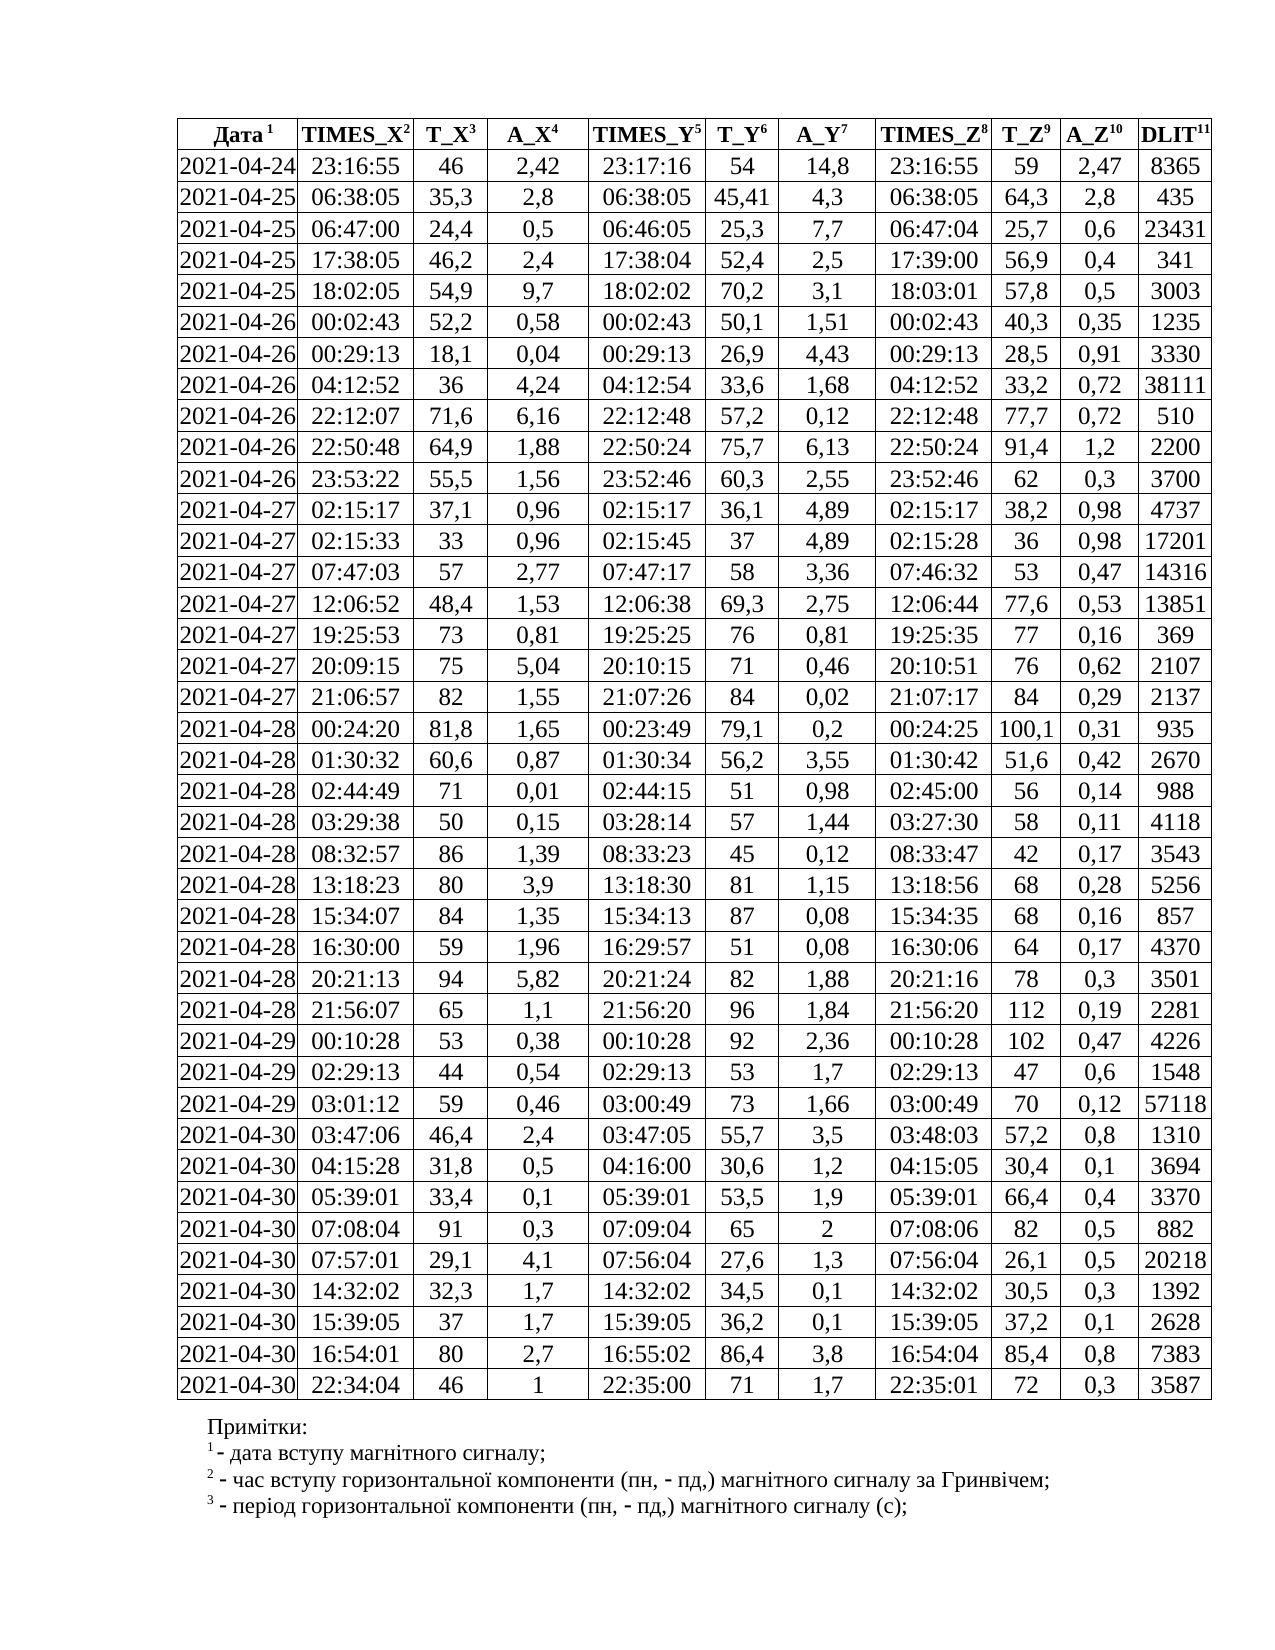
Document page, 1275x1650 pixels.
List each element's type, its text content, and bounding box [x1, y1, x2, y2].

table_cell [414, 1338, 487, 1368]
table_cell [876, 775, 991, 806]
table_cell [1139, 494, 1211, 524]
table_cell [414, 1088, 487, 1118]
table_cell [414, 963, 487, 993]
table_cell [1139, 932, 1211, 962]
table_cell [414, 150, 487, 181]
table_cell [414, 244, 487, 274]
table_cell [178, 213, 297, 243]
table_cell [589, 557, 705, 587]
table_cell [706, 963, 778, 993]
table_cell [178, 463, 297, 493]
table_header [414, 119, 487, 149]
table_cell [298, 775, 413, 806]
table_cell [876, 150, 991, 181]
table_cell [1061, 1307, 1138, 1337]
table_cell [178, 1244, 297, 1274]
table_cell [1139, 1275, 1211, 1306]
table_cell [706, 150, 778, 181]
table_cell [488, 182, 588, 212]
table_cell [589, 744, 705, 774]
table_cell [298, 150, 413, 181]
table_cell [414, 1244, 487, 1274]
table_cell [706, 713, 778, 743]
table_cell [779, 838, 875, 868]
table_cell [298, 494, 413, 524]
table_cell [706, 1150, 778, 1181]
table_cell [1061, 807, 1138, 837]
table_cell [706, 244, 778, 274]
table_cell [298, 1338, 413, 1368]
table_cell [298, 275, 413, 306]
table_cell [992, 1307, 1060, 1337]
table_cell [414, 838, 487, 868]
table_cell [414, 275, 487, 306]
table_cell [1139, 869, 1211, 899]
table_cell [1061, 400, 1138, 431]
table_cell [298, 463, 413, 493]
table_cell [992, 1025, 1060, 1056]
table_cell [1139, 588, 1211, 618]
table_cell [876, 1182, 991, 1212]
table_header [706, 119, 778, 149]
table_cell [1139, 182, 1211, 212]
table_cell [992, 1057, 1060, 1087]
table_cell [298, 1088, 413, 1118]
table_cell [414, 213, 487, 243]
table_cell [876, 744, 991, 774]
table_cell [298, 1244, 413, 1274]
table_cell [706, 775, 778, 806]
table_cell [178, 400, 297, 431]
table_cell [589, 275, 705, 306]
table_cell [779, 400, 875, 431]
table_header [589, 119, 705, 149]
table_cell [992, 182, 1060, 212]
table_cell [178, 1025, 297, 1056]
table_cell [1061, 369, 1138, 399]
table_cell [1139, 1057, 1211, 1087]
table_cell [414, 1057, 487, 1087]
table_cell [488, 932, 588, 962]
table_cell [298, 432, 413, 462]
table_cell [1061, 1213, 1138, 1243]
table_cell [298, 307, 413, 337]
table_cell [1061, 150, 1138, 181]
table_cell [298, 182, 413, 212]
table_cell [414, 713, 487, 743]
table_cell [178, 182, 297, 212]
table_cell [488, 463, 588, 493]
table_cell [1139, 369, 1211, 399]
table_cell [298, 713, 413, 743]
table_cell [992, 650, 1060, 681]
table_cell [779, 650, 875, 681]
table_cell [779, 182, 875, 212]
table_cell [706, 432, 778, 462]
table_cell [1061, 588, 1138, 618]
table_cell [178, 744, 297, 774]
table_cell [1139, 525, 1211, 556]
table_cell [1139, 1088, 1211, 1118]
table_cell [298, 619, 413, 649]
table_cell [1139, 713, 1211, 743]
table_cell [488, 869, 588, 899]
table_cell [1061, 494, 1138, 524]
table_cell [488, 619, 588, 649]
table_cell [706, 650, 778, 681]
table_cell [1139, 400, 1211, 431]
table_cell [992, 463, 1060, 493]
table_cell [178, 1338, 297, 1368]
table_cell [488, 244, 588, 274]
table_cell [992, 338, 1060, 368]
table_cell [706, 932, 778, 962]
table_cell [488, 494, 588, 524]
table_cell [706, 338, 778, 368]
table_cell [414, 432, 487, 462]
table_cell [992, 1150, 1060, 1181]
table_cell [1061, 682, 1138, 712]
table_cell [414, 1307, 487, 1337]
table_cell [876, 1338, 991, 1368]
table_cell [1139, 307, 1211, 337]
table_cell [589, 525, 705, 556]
text 2  час вступу горизонтальної компоненти (пн,  пд,) магнітного сигналу за Гринвічем; [207, 1466, 1186, 1492]
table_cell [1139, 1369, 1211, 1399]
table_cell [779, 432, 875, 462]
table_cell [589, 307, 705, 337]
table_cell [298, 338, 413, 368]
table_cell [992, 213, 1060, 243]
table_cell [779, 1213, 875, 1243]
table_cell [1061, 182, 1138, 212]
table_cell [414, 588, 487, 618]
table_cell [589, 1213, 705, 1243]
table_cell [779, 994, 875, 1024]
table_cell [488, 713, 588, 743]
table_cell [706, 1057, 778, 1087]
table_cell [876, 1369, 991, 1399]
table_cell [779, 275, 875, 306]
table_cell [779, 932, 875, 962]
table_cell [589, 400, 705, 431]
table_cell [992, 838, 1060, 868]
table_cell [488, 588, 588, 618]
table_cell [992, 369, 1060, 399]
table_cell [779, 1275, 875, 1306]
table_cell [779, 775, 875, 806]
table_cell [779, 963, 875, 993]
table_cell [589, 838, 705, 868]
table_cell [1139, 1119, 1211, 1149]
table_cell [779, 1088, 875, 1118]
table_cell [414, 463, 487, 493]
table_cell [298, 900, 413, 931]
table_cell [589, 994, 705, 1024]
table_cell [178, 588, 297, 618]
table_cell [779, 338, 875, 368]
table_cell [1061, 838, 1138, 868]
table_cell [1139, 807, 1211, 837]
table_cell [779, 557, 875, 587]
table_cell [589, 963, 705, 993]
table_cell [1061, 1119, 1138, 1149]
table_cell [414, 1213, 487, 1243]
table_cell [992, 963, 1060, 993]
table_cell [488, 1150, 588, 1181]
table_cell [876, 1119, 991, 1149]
text Примітки: [207, 1413, 1186, 1439]
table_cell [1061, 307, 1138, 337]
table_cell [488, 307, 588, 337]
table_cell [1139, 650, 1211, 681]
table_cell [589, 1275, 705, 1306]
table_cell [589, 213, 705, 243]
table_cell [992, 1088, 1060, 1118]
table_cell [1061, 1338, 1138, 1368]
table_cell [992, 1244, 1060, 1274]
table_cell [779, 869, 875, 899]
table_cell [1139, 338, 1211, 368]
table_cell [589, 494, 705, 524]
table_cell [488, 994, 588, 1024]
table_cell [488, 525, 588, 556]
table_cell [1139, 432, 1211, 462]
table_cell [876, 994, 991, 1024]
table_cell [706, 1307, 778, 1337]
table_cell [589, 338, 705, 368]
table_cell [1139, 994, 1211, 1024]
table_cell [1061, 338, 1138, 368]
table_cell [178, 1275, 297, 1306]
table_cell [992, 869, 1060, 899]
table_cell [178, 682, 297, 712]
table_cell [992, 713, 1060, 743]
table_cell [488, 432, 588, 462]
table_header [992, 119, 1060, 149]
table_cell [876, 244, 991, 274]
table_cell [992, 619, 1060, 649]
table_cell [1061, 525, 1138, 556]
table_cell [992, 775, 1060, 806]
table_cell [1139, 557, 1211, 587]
text 1  дата вступу магнітного сигналу; [207, 1439, 1186, 1466]
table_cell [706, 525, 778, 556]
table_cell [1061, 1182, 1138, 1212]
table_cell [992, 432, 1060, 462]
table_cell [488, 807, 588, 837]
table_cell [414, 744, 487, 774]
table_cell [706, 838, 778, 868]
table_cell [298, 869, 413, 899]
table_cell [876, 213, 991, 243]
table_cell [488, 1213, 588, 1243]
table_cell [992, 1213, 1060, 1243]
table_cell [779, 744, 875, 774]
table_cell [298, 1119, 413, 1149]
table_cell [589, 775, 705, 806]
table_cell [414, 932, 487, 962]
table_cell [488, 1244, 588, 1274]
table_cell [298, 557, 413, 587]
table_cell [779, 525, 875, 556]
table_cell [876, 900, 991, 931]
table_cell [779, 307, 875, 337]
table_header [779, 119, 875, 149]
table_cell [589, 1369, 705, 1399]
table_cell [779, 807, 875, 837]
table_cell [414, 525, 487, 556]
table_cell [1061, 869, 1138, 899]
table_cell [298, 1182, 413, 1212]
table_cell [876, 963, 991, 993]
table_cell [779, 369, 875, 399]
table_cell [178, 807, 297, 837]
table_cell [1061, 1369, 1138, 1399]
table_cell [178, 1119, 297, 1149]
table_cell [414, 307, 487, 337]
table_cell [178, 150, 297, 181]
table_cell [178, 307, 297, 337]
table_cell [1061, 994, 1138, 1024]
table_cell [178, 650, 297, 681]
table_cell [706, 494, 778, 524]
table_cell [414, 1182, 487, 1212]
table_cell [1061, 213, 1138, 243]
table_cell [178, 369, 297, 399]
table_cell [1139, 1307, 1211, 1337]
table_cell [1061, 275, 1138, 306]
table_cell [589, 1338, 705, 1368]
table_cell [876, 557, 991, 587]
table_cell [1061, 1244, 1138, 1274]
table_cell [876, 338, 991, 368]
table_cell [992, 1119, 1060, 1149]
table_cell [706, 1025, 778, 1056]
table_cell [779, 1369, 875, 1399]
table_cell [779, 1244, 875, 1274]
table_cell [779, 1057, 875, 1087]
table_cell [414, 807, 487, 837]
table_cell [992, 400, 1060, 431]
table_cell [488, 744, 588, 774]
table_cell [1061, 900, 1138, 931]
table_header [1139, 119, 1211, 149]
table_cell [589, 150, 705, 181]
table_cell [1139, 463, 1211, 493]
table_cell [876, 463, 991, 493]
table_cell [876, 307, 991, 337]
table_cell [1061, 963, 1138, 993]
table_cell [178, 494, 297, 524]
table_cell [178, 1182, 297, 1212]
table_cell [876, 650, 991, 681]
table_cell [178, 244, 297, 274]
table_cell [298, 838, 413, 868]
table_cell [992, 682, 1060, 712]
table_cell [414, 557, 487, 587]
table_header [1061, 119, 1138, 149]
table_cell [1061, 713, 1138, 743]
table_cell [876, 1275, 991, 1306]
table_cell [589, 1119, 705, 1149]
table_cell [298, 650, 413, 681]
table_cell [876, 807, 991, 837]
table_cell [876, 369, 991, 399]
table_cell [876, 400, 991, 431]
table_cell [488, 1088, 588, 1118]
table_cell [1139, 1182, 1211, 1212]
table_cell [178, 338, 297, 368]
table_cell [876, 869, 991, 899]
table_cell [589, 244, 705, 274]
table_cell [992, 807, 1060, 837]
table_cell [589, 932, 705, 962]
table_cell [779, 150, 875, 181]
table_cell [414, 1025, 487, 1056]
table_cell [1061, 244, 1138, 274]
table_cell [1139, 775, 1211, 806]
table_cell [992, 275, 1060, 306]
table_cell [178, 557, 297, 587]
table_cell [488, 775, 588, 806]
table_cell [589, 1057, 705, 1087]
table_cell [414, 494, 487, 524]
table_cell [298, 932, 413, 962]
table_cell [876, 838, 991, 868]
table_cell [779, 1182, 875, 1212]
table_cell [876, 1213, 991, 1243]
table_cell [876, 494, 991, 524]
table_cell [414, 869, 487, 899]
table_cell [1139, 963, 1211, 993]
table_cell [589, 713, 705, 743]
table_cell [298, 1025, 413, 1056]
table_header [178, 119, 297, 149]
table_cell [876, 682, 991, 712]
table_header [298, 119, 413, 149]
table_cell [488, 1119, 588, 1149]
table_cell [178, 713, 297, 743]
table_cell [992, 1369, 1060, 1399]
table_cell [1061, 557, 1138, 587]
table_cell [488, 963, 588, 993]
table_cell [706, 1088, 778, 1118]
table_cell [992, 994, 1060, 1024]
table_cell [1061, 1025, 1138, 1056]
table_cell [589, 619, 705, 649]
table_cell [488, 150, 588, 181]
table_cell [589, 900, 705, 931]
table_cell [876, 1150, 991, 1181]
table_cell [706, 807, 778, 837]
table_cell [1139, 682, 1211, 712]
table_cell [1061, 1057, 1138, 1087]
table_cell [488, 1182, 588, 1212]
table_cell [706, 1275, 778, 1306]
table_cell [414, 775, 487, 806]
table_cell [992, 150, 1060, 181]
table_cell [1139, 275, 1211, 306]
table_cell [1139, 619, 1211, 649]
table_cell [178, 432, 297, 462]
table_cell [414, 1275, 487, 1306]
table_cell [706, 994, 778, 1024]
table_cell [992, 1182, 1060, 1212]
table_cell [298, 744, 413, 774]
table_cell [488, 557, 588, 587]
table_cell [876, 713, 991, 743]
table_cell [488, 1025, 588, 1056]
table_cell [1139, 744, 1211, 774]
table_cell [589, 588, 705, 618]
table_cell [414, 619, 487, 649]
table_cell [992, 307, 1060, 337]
text 3  період горизонтальної компоненти (пн,  пд,) магнітного сигналу (с); [207, 1492, 1186, 1518]
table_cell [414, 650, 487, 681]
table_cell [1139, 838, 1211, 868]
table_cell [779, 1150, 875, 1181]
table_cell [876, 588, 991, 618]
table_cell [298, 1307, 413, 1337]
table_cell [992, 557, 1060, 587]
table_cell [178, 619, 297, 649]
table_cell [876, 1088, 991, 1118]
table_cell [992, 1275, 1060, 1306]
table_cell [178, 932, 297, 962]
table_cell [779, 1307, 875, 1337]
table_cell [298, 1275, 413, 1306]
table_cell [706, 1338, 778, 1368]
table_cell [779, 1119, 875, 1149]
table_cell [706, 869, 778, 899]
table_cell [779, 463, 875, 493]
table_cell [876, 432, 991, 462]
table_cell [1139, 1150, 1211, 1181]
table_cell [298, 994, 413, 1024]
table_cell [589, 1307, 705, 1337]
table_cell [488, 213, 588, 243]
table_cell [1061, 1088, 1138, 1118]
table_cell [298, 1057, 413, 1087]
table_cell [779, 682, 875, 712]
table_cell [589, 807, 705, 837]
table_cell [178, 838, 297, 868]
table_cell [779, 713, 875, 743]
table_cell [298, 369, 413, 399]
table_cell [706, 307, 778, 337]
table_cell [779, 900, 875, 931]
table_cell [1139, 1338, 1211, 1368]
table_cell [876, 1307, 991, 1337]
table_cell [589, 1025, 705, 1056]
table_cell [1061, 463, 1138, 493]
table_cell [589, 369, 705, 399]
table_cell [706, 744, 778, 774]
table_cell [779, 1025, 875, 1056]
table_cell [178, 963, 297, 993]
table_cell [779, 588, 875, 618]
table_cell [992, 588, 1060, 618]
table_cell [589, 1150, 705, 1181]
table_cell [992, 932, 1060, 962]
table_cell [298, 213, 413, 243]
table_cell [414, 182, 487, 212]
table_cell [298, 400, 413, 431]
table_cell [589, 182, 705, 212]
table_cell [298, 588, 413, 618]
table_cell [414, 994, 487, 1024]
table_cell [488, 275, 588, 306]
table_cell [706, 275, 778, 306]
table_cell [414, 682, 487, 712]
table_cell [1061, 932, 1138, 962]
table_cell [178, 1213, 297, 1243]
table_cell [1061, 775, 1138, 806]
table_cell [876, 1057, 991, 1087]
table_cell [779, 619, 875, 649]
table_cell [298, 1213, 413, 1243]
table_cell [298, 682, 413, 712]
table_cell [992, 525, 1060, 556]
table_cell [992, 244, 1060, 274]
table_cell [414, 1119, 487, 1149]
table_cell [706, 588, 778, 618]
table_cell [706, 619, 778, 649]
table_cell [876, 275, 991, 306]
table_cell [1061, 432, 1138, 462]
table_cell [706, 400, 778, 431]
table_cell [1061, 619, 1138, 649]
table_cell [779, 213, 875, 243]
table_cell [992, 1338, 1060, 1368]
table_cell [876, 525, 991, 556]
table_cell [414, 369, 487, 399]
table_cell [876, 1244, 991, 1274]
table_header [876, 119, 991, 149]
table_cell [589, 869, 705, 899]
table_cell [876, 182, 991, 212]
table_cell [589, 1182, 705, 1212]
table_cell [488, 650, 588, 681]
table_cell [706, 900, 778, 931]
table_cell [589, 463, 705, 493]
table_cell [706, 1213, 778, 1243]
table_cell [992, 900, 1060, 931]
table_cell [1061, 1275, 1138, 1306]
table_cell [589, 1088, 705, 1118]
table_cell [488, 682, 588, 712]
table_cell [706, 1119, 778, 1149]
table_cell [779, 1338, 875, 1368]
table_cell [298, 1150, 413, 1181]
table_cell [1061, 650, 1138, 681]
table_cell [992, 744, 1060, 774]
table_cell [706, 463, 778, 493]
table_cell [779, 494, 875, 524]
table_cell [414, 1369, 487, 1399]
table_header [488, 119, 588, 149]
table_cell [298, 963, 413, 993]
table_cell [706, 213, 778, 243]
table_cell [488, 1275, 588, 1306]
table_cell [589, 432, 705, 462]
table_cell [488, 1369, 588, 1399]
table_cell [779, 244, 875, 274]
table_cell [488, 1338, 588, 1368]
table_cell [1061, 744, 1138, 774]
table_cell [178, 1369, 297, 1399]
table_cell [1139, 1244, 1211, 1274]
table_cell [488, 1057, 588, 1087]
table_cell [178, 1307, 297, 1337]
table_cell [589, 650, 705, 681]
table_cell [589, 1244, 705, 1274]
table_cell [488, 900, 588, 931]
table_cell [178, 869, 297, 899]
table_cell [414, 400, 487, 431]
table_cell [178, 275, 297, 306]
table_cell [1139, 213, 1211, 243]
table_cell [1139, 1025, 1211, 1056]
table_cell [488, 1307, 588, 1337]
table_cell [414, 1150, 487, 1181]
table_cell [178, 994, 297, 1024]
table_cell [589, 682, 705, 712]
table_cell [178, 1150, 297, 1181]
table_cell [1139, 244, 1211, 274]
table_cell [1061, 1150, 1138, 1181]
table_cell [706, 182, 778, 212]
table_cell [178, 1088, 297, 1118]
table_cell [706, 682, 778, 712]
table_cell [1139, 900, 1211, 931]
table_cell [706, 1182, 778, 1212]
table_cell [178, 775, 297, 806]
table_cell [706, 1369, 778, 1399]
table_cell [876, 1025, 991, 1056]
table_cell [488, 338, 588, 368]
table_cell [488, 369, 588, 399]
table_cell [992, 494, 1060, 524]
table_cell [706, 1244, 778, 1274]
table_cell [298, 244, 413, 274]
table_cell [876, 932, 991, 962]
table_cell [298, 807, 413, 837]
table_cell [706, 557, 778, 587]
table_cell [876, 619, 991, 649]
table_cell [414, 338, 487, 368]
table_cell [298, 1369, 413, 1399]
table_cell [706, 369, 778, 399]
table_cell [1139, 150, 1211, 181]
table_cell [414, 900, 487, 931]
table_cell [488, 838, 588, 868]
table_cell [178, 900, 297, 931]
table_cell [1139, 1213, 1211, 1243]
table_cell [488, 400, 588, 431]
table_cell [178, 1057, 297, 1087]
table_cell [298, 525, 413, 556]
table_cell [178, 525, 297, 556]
